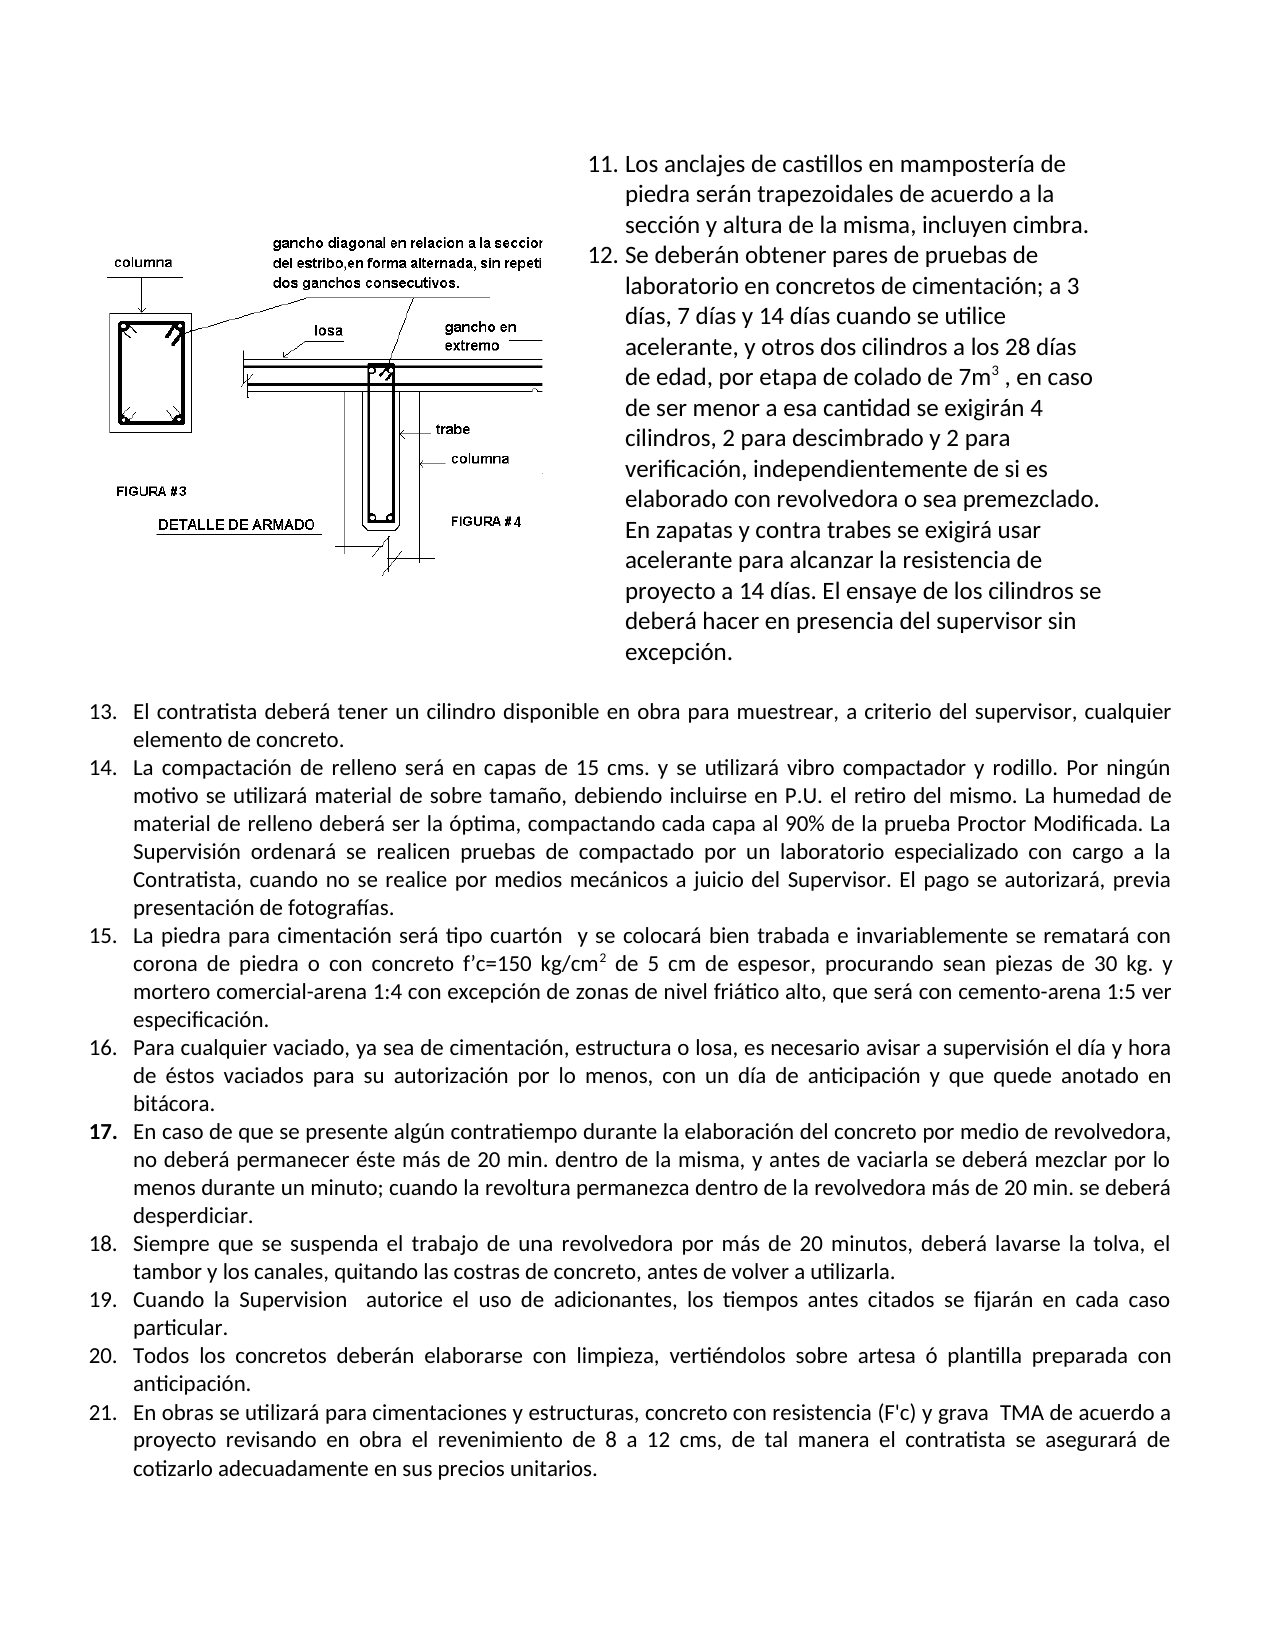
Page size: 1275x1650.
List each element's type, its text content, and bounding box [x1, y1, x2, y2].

list Siempre que se suspenda el trabajo de una revolvedora por más de 20 minutos, deberá lavarse la tolva, el tambor y los canales, quitando las costras de concreto, antes de volver a utilizarla. [88, 1229, 1173, 1286]
list Para cualquier vaciado, ya sea de cimentación, estructura o losa, es necesario avisar a supervisión el día y hora de éstos vaciados para su autorización por lo menos, con un día de anticipación y que quede anotado en bitácora. [88, 1033, 1173, 1117]
list El contratista deberá tener un cilindro disponible en obra para muestrear, a criterio del supervisor, cualquier elemento de concreto. [88, 697, 1173, 753]
list La compactación de relleno será en capas de 15 cms. y se utilizará vibro compactador y rodillo. Por ningún motivo se utilizará material de sobre tamaño, debiendo incluirse en P.U. el retiro del mismo. La humedad de material de relleno deberá ser la óptima, compactando cada capa al 90% de la prueba Proctor Modificada. La Supervisión ordenará se realicen pruebas de compactado por un laboratorio especializado con cargo a , cuando no se realice por medios mecánicos a juicio del Supervisor. El pago se autorizará, previa presentación de fotografías. [88, 753, 1173, 921]
picture [70, 229, 543, 585]
table_header [26, 148, 542, 667]
list En caso de que se presente algún contratiempo durante la elaboración del concreto por medio de revolvedora, no deberá permanecer éste más de 20 min. dentro de la misma, y antes de vaciarla se deberá mezclar por lo menos durante un minuto; cuando la revoltura permanezca dentro de la revolvedora más de 20 min. se deberá desperdiciar. [88, 1117, 1173, 1229]
table_header Los anclajes de castillos en mampostería de piedra serán trapezoidales de acuerdo a la sección y altura de la misma, incluyen cimbra. Se deberán obtener pares de pruebas de laboratorio en concretos de cimentación; a 3 días, 7 días y 14 días cuando se utilice acelerante, y otros dos cilindros a los 28 días de edad, por etapa de colado de 7m3 , en caso de ser menor a esa cantidad se exigirán 4 cilindros, 2 para descimbrado y 2 para verificación, independientemente de si es elaborado con revolvedora o sea premezclado. En zapatas y contra trabes se exigirá usar acelerante para alcanzar la resistencia de proyecto a 14 días. El ensaye de los cilindros se deberá hacer en presencia del supervisor sin excepción. [543, 148, 1118, 667]
list En obras se utilizará para cimentaciones y estructuras, concreto con resistencia (F'c) y grava TMA de acuerdo a proyecto revisando en obra el revenimiento de 12 cms, de tal manera el contratista se asegurará de cotizarlo adecuadamente en sus precios unitarios. [88, 1398, 1173, 1482]
list Cuando la Supervision autorice el uso de adicionantes, los tiempos antes citados se fijarán en cada caso particular. [88, 1286, 1173, 1342]
list Todos los concretos deberán elaborarse con limpieza, vertiéndolos sobre artesa ó plantilla preparada con anticipación. [88, 1342, 1173, 1398]
list La piedra para cimentación será tipo cuartón y se colocará bien trabada e invariablemente se rematará con corona de piedra o con concreto f’c=150 kg/cm2 de de espesor, procurando sean piezas de . y mortero comercial-arena 1:4 con excepción de zonas de nivel friático alto, que será con cemento-arena 1:5 ver especificación. [88, 921, 1173, 1033]
